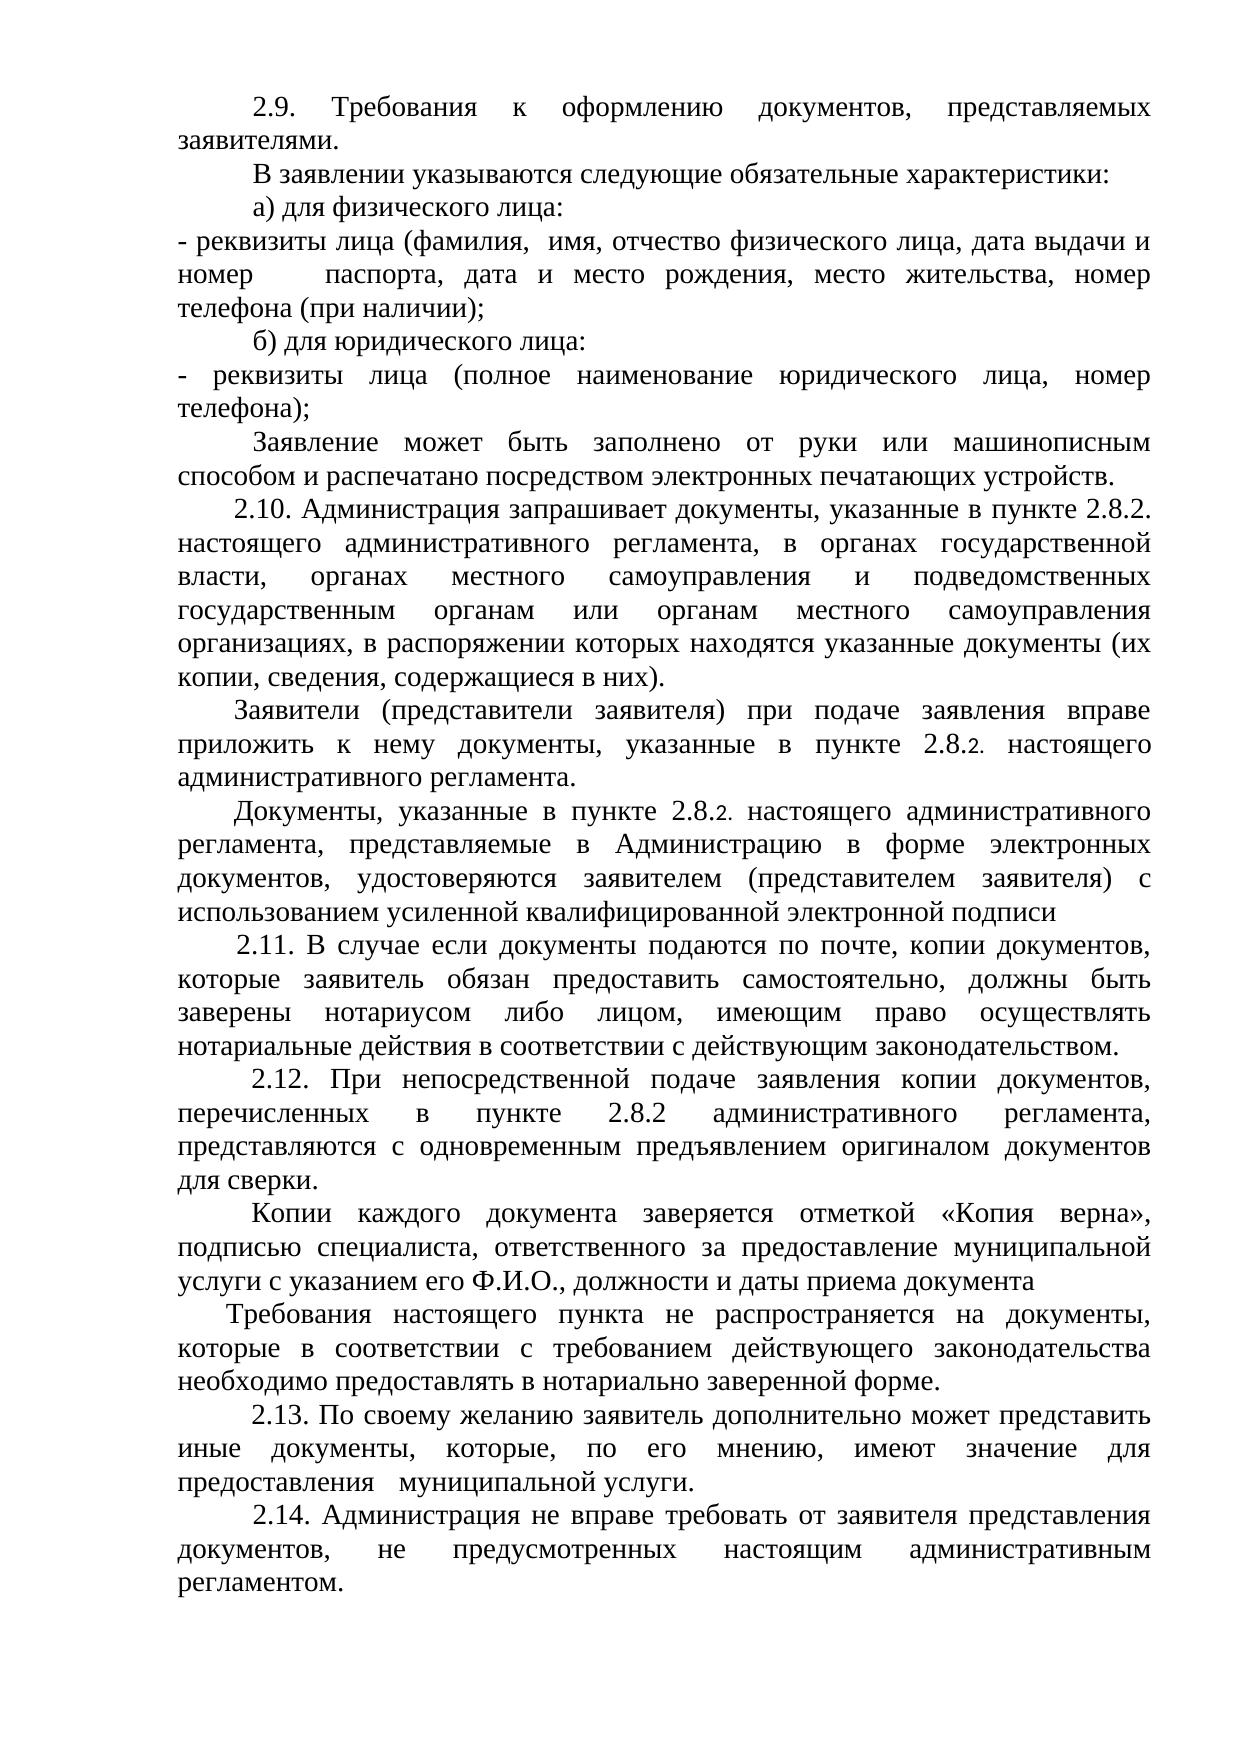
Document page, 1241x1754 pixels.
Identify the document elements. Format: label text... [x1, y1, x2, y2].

text - реквизиты лица (полное наименование юридического лица, номер телефона); [177, 357, 1152, 424]
text 2.12. При непосредственной подаче заявления копии документов, перечисленных в пункте 2.8.2 административного регламента, представляются с одновременным предъявлением оригиналом документов для сверки. [177, 1061, 1152, 1196]
text Документы, указанные в пункте 2.8.2. настоящего административного регламента, представляемые в Администрацию в форме электронных документов, удостоверяются заявителем (представителем заявителя) с использованием усиленной квалифицированной электронной подписи [177, 793, 1152, 927]
text 2.10. Администрация запрашивает документы, указанные в пункте 2.8.2. настоящего административного регламента, в органах государственной власти, органах местного самоуправления и подведомственных государственным органам или органам местного самоуправления организациях, в распоряжении которых находятся указанные документы (их копии, сведения, содержащиеся в них). [177, 491, 1152, 692]
text 2.9. Требования к оформлению документов, представляемых заявителями. [177, 89, 1152, 156]
text Копии каждого документа заверяется отметкой «Копия верна», подписью специалиста, ответственного за предоставление муниципальной услуги с указанием его Ф.И.О., должности и даты приема документа [177, 1196, 1152, 1296]
text Заявители (представители заявителя) при подаче заявления вправе приложить к нему документы, указанные в пункте 2.8.2. настоящего административного регламента. [177, 692, 1152, 793]
text а) для физического лица: [177, 189, 1152, 223]
text Требования настоящего пункта не распространяется на документы, которые в соответствии с требованием действующего законодательства необходимо предоставлять в нотариально заверенной форме. [177, 1296, 1152, 1397]
text - реквизиты лица (фамилия, имя, отчество физического лица, дата выдачи и номер паспорта, дата и место рождения, место жительства, номер телефона (при наличии); [177, 223, 1152, 323]
text 2.11. В случае если документы подаются по почте, копии документов, которые заявитель обязан предоставить самостоятельно, должны быть заверены нотариусом либо лицом, имеющим право осуществлять нотариальные действия в соответствии с действующим законодательством. [177, 927, 1152, 1061]
text 2.14. Администрация не вправе требовать от заявителя представления документов, не предусмотренных настоящим административным регламентом. [177, 1497, 1152, 1598]
text 2.13. По своему желанию заявитель дополнительно может представить иные документы, которые, по его мнению, имеют значение для предоставления муниципальной услуги. [177, 1397, 1152, 1497]
text б) для юридического лица: [177, 323, 1152, 357]
text В заявлении указываются следующие обязательные характеристики: [177, 156, 1152, 189]
text Заявление может быть заполнено от руки или машинописным способом и распечатано посредством электронных печатающих устройств. [177, 424, 1152, 491]
